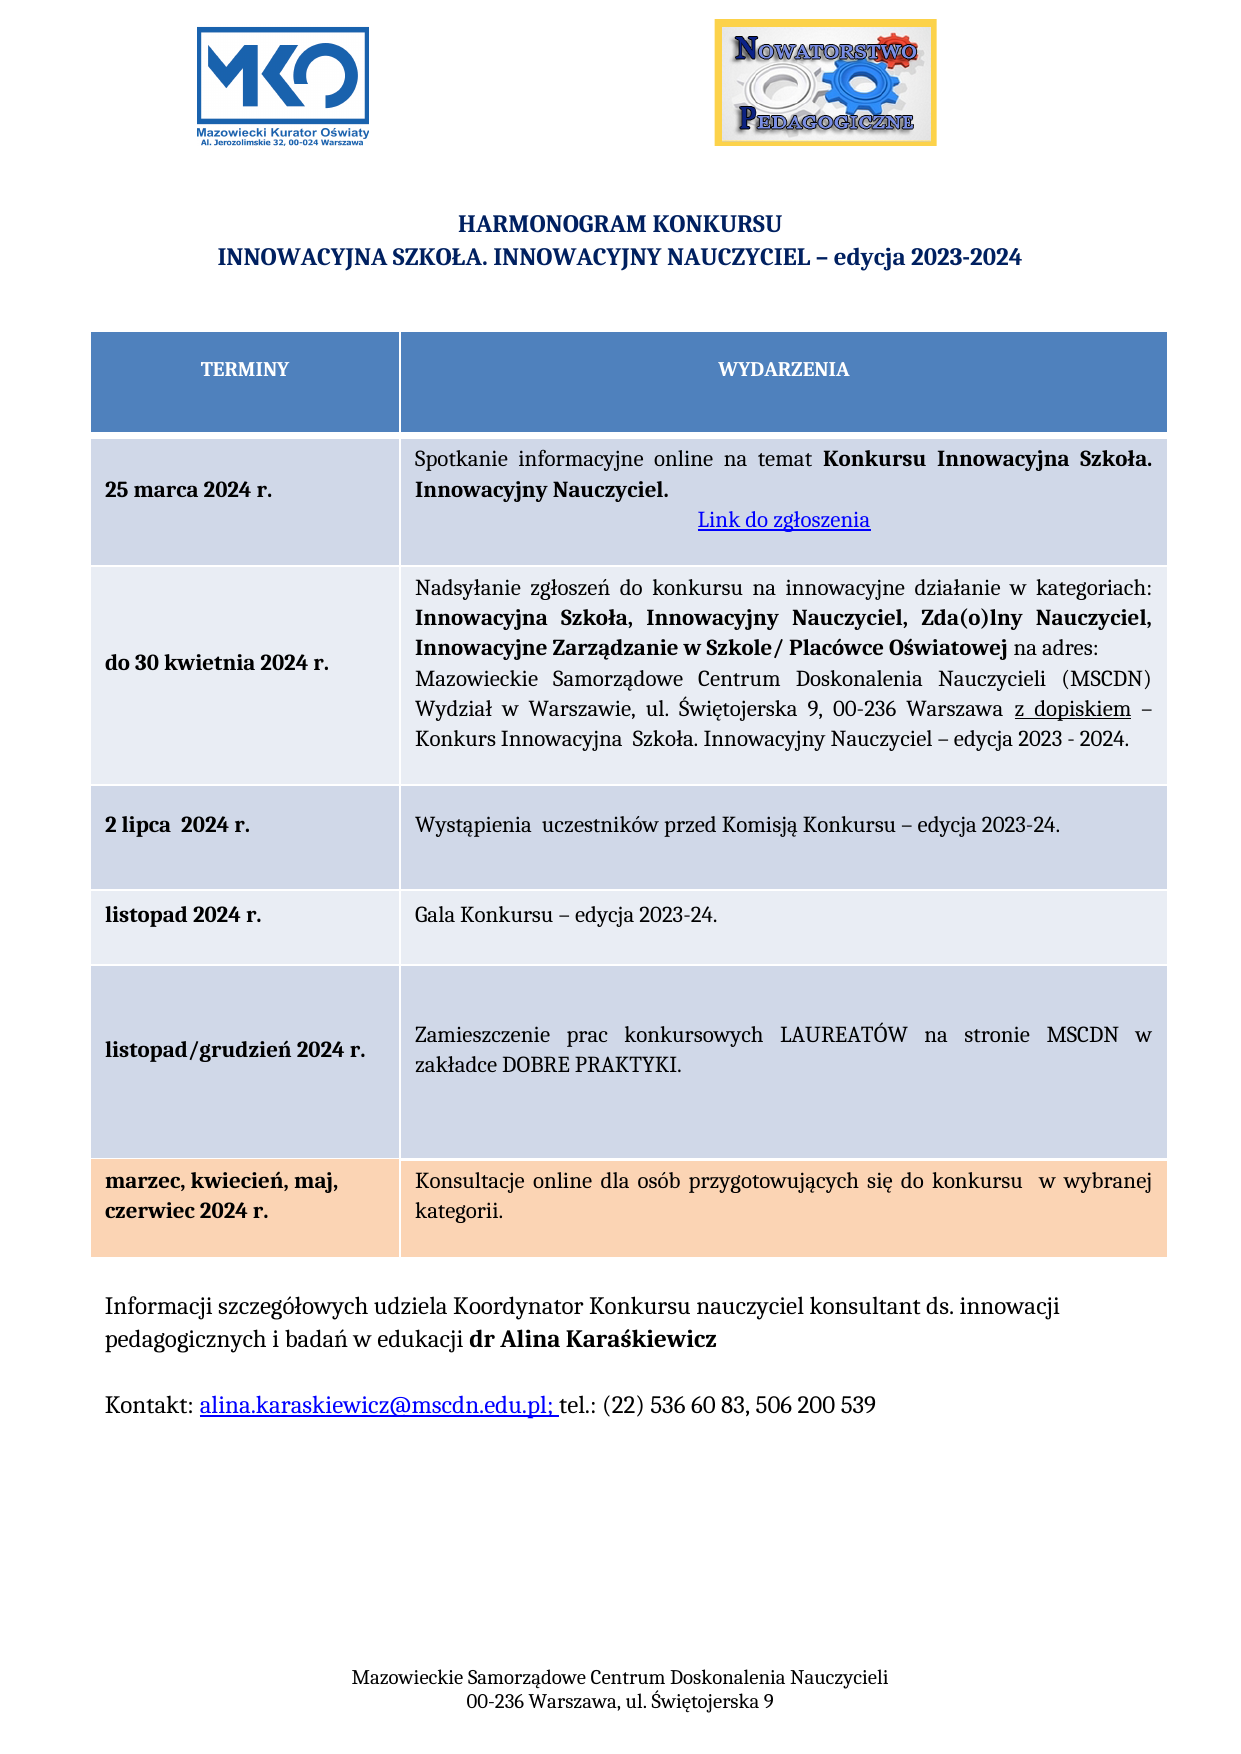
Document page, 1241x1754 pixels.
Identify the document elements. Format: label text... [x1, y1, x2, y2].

table_header WYDARZENIA [401, 332, 1167, 432]
table_cell Nadsyłanie zgłoszeń do konkursu na innowacyjne działanie w kategoriach: Innowacyjna Szkoła, Innowacyjny Nauczyciel, Zda(o)lny Nauczyciel, Innowacyjne Zarządzanie w Szkole/ Placówce Oświatowej na adres: Mazowieckie Samorządowe Centrum Doskonalenia Nauczycieli (MSCDN) Wydział w Warszawie, ul. Świętojerska 9, 00-236 Warszawa z dopiskiem – Konkurs Innowacyjna Szkoła. Innowacyjny Nauczyciel – edycja 2023 - 2024. [401, 567, 1167, 784]
table_cell Wystąpienia uczestników przed Komisją Konkursu – edycja 2023-24. [401, 786, 1167, 889]
table_cell do 30 kwietnia 2024 r. [91, 567, 399, 784]
table_cell Zamieszczenie prac konkursowych LAUREATÓW na stronie MSCDN w zakładce DOBRE PRAKTYKI. [401, 966, 1167, 1158]
table_cell Gala Konkursu – edycja 2023-24. [401, 891, 1167, 964]
text INNOWACYJNA SZKOŁA. INNOWACYJNY NAUCZYCIEL – edycja 2023-2024 [75, 243, 1165, 272]
table_cell marzec, kwiecień, maj, czerwiec 2024 r. [91, 1159, 399, 1257]
text HARMONOGRAM KONKURSU [75, 210, 1165, 239]
table_cell Konsultacje online dla osób przygotowujących się do konkursu w wybranej kategorii. [401, 1161, 1167, 1257]
table_cell 25 marca 2024 r. [91, 439, 399, 565]
table_cell listopad 2024 r. [91, 891, 399, 964]
picture [714, 19, 937, 146]
table_cell 2 lipca 2024 r. [91, 786, 399, 889]
picture [197, 24, 369, 146]
text Kontakt: alina.karaskiewicz@mscdn.edu.pl; tel.: (22) 536 60 83, 506 200 539 [104, 1391, 1165, 1420]
table_cell listopad/grudzień 2024 r. [91, 966, 399, 1158]
table_cell Spotkanie informacyjne online na temat Konkursu Innowacyjna Szkoła. Innowacyjny Nauczyciel. Link do zgłoszenia [401, 439, 1167, 565]
table_header TERMINY [91, 332, 399, 432]
text Informacji szczegółowych udziela Koordynator Konkursu nauczyciel konsultant ds. innowacji pedagogicznych i badań w edukacji dr Alina Karaśkiewicz [104, 1292, 1165, 1354]
